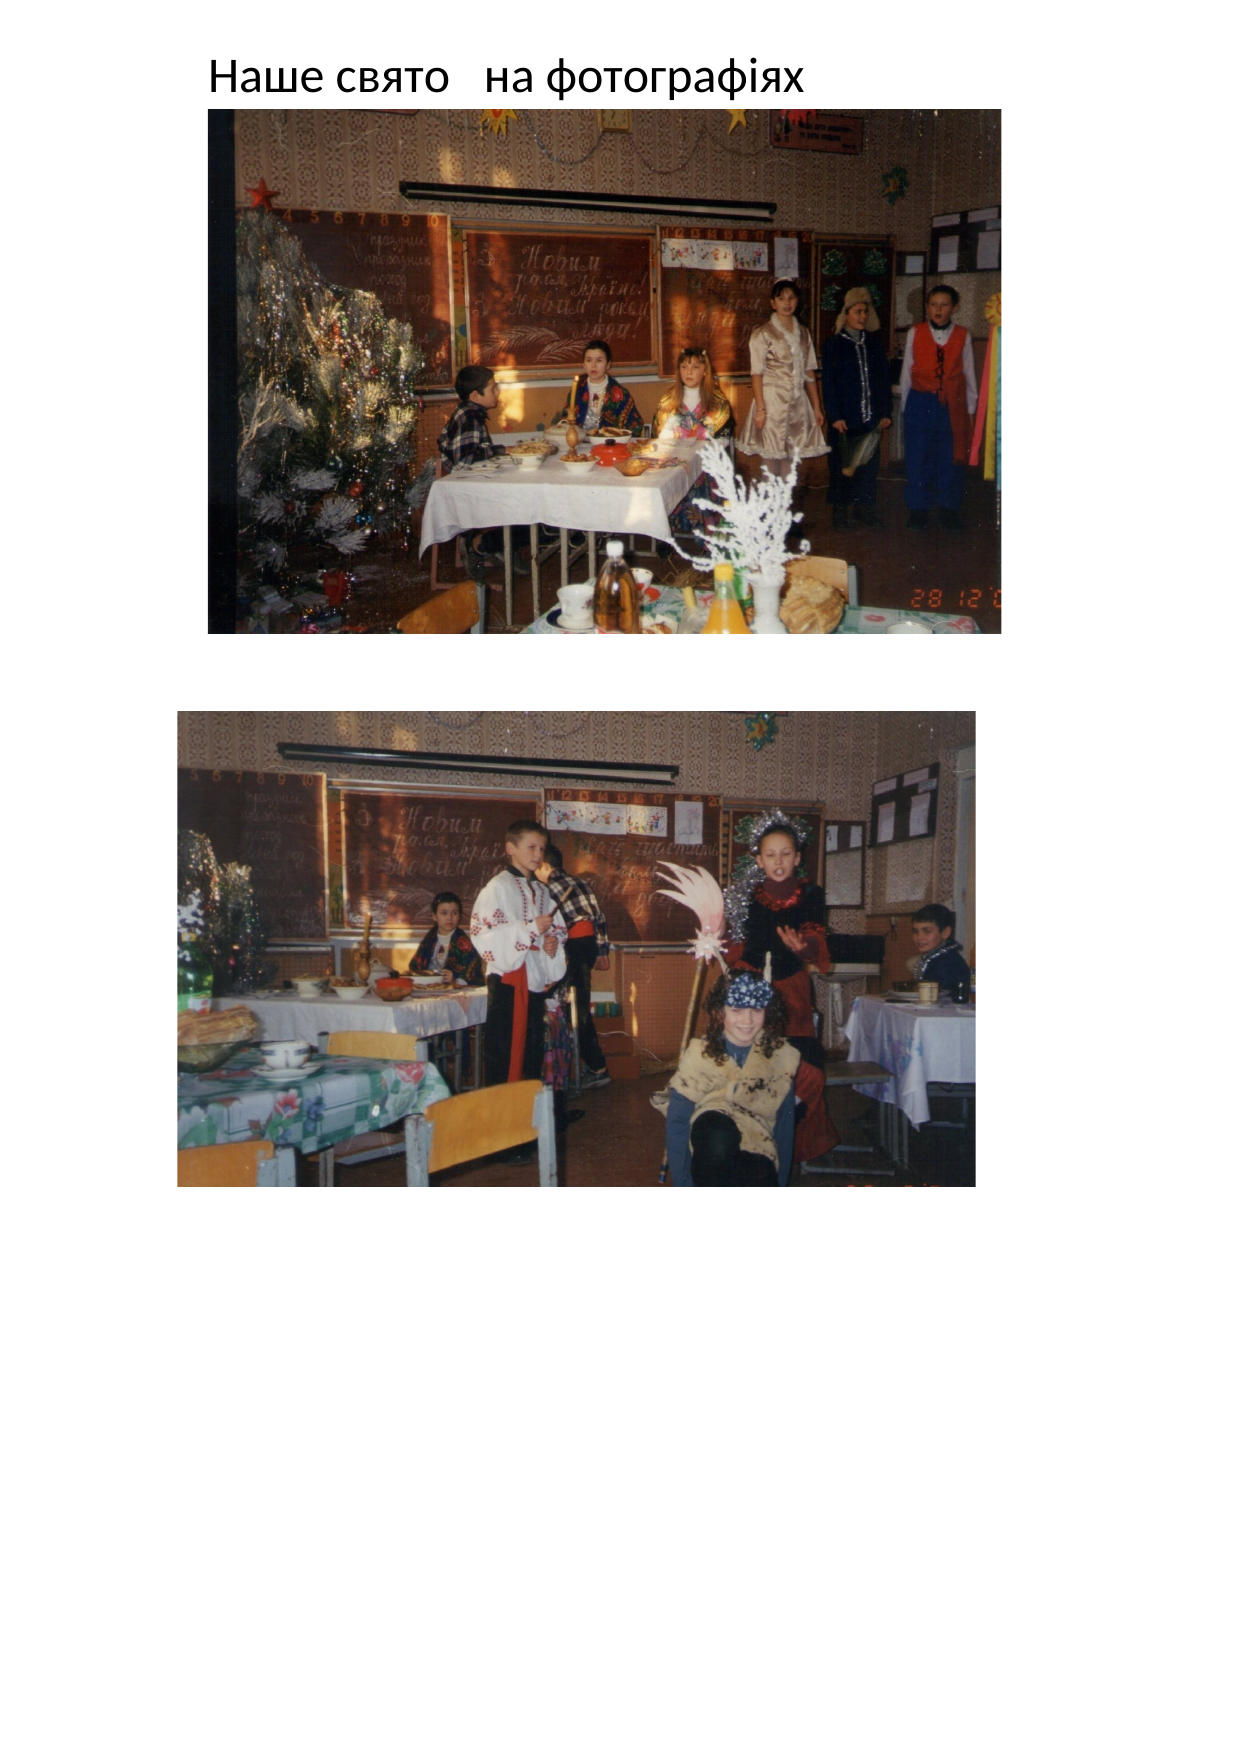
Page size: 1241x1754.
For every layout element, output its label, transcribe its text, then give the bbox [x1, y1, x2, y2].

picture [177, 711, 976, 1187]
picture [207, 109, 1002, 634]
